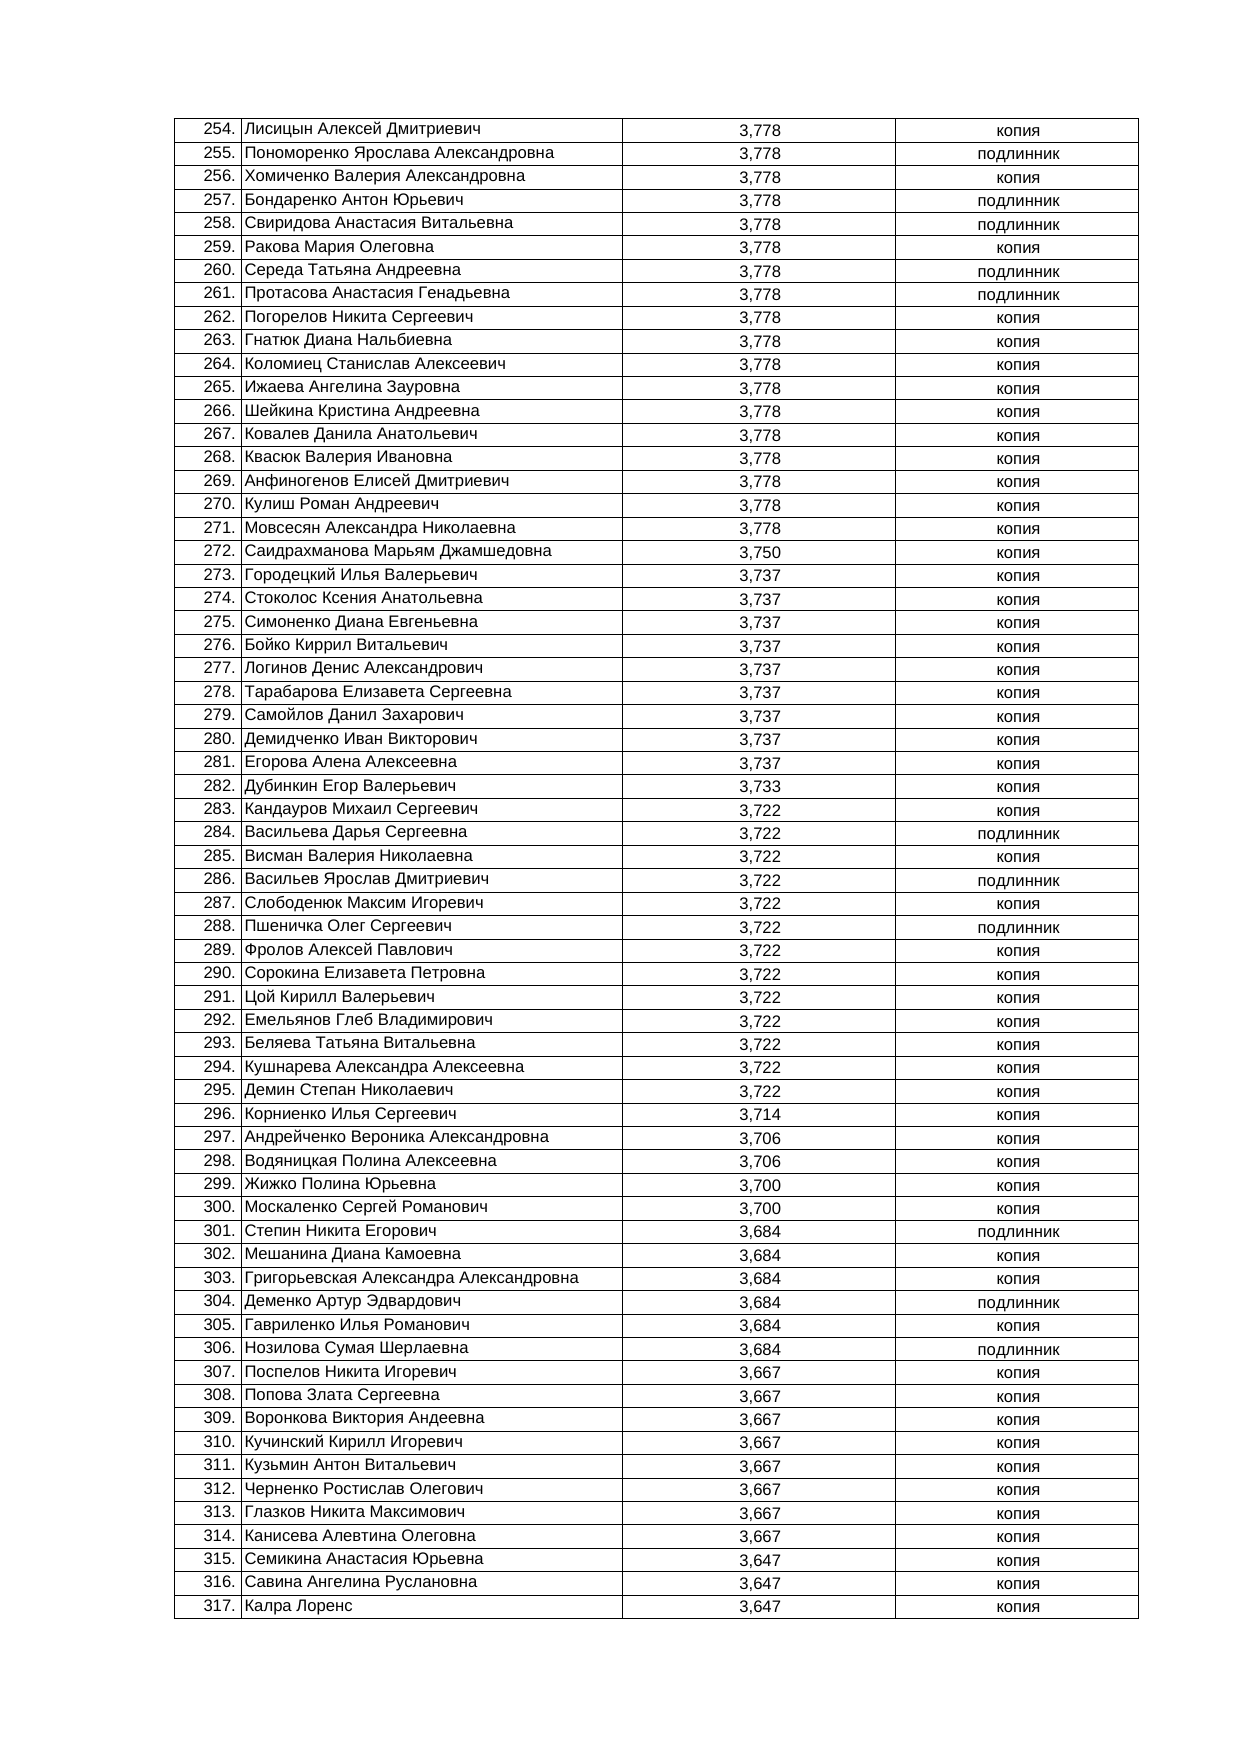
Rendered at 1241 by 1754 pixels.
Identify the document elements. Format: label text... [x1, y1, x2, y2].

table_cell копия [896, 1080, 1138, 1102]
table_cell 3,737 [623, 752, 895, 774]
table_cell [175, 705, 241, 727]
table_cell Демин Степан Николаевич [242, 1080, 622, 1102]
table_cell подлинник [896, 283, 1138, 306]
table_cell [175, 1080, 241, 1102]
table_cell Канисева Алевтина Олеговна [242, 1525, 622, 1548]
table_cell подлинник [896, 213, 1138, 235]
table_cell 3,706 [623, 1127, 895, 1149]
table_cell Ковалев Данила Анатольевич [242, 424, 622, 446]
table_cell [175, 635, 241, 657]
table_cell [175, 1549, 241, 1571]
table_cell [175, 822, 241, 845]
table_cell [175, 1408, 241, 1431]
table_cell Лисицын Алексей Дмитриевич [242, 119, 622, 142]
table_cell Попова Злата Сергеевна [242, 1385, 622, 1407]
table_cell Фролов Алексей Павлович [242, 940, 622, 962]
table_cell [175, 588, 241, 610]
table_cell копия [896, 1432, 1138, 1454]
table_cell 3,722 [623, 1010, 895, 1032]
table_cell 3,722 [623, 893, 895, 915]
table_cell копия [896, 940, 1138, 962]
table_cell 3,700 [623, 1197, 895, 1220]
table_cell подлинник [896, 916, 1138, 938]
table_cell Городецкий Илья Валерьевич [242, 565, 622, 587]
table_cell копия [896, 1244, 1138, 1267]
table_cell 3,667 [623, 1408, 895, 1431]
table_cell 3,684 [623, 1315, 895, 1337]
table_cell Ракова Мария Олеговна [242, 236, 622, 259]
table_cell Тарабарова Елизавета Сергеевна [242, 682, 622, 704]
table_cell 3,722 [623, 986, 895, 1009]
table_cell [175, 1479, 241, 1501]
table_cell Васильева Дарья Сергеевна [242, 822, 622, 845]
table_cell 3,722 [623, 963, 895, 985]
table_cell Деменко Артур Эдвардович [242, 1291, 622, 1313]
table_cell 3,684 [623, 1244, 895, 1267]
table_cell [175, 283, 241, 306]
table_cell 3,778 [623, 447, 895, 470]
table_cell 3,667 [623, 1361, 895, 1384]
table_cell [175, 1057, 241, 1079]
table_cell [175, 729, 241, 751]
table_cell копия [896, 424, 1138, 446]
table_cell Ижаева Ангелина Зауровна [242, 377, 622, 399]
table_cell 3,684 [623, 1291, 895, 1313]
table_cell Беляева Татьяна Витальевна [242, 1033, 622, 1056]
table_cell 3,667 [623, 1479, 895, 1501]
table_cell 3,778 [623, 143, 895, 165]
table_cell [175, 236, 241, 259]
table_cell 3,778 [623, 260, 895, 282]
table_cell Кандауров Михаил Сергеевич [242, 799, 622, 821]
table_cell Коломиец Станислав Алексеевич [242, 354, 622, 376]
table_cell [175, 565, 241, 587]
table_cell 3,700 [623, 1174, 895, 1196]
table_cell копия [896, 799, 1138, 821]
table_cell Мешанина Диана Камоевна [242, 1244, 622, 1267]
table_cell подлинник [896, 190, 1138, 212]
table_cell копия [896, 447, 1138, 470]
table_cell копия [896, 1408, 1138, 1431]
table_cell [175, 1150, 241, 1173]
table_cell копия [896, 658, 1138, 681]
table_cell 3,722 [623, 916, 895, 938]
table_cell копия [896, 236, 1138, 259]
table_cell копия [896, 518, 1138, 540]
table_cell Сорокина Елизавета Петровна [242, 963, 622, 985]
table_cell 3,778 [623, 424, 895, 446]
table_cell 3,722 [623, 822, 895, 845]
table_cell [175, 1525, 241, 1548]
table_cell [175, 143, 241, 165]
table_cell [175, 1338, 241, 1360]
table_cell 3,647 [623, 1572, 895, 1595]
table_cell Воронкова Виктория Андеевна [242, 1408, 622, 1431]
table_cell 3,737 [623, 588, 895, 610]
table_cell Кушнарева Александра Алексеевна [242, 1057, 622, 1079]
table_cell 3,667 [623, 1455, 895, 1477]
table_cell [175, 1502, 241, 1524]
table_cell копия [896, 846, 1138, 868]
table_cell подлинник [896, 1338, 1138, 1360]
table_cell Мовсесян Александра Николаевна [242, 518, 622, 540]
table_cell копия [896, 963, 1138, 985]
table_cell Кулиш Роман Андреевич [242, 494, 622, 517]
table_cell копия [896, 1455, 1138, 1477]
table_cell копия [896, 377, 1138, 399]
table_cell Семикина Анастасия Юрьевна [242, 1549, 622, 1571]
table_cell копия [896, 705, 1138, 727]
table_cell копия [896, 1596, 1138, 1618]
table_cell [175, 424, 241, 446]
table_cell копия [896, 1479, 1138, 1501]
table_cell 3,737 [623, 705, 895, 727]
table_cell [175, 119, 241, 142]
table_cell [175, 1596, 241, 1618]
table_cell копия [896, 611, 1138, 634]
table_cell [175, 1174, 241, 1196]
table_cell Цой Кирилл Валерьевич [242, 986, 622, 1009]
table_cell Жижко Полина Юрьевна [242, 1174, 622, 1196]
table_cell [175, 1127, 241, 1149]
table_cell копия [896, 1010, 1138, 1032]
table_cell [175, 1361, 241, 1384]
table_cell [175, 541, 241, 563]
table_cell копия [896, 1104, 1138, 1126]
table_cell копия [896, 682, 1138, 704]
table_cell копия [896, 986, 1138, 1009]
table_cell 3,778 [623, 400, 895, 423]
table_cell Симоненко Диана Евгеньевна [242, 611, 622, 634]
table_cell [175, 775, 241, 798]
table_cell Протасова Анастасия Генадьевна [242, 283, 622, 306]
table_cell подлинник [896, 260, 1138, 282]
table_cell Свиридова Анастасия Витальевна [242, 213, 622, 235]
table_cell подлинник [896, 869, 1138, 892]
table_cell 3,778 [623, 236, 895, 259]
table_cell Емельянов Глеб Владимирович [242, 1010, 622, 1032]
table_cell копия [896, 1549, 1138, 1571]
table_cell 3,647 [623, 1596, 895, 1618]
table_cell 3,684 [623, 1268, 895, 1290]
table_cell 3,722 [623, 799, 895, 821]
table_cell [175, 1455, 241, 1477]
table_cell [175, 330, 241, 352]
table_cell Хомиченко Валерия Александровна [242, 166, 622, 188]
table_cell 3,778 [623, 283, 895, 306]
table_cell [175, 1197, 241, 1220]
table_cell Середа Татьяна Андреевна [242, 260, 622, 282]
table_cell копия [896, 330, 1138, 352]
table_cell 3,667 [623, 1525, 895, 1548]
table_cell Егорова Алена Алексеевна [242, 752, 622, 774]
table_cell Кузьмин Антон Витальевич [242, 1455, 622, 1477]
table_cell 3,737 [623, 635, 895, 657]
table_cell копия [896, 1127, 1138, 1149]
table_cell копия [896, 1502, 1138, 1524]
table_cell Григорьевская Александра Александровна [242, 1268, 622, 1290]
table_cell Самойлов Данил Захарович [242, 705, 622, 727]
table_cell Саидрахманова Марьям Джамшедовна [242, 541, 622, 563]
table_cell 3,722 [623, 846, 895, 868]
table_cell [175, 963, 241, 985]
table_cell копия [896, 1033, 1138, 1056]
table_cell [175, 400, 241, 423]
table_cell 3,714 [623, 1104, 895, 1126]
table_cell [175, 260, 241, 282]
table_cell Демидченко Иван Викторович [242, 729, 622, 751]
table_cell Пшеничка Олег Сергеевич [242, 916, 622, 938]
table_cell подлинник [896, 1221, 1138, 1243]
table_cell [175, 1572, 241, 1595]
table_cell Водяницкая Полина Алексеевна [242, 1150, 622, 1173]
table_cell Степин Никита Егорович [242, 1221, 622, 1243]
table_cell копия [896, 1150, 1138, 1173]
table_cell 3,778 [623, 471, 895, 493]
table_cell копия [896, 1315, 1138, 1337]
table_cell [175, 1315, 241, 1337]
table_cell Нозилова Сумая Шерлаевна [242, 1338, 622, 1360]
table_cell [175, 1033, 241, 1056]
table_cell Стоколос Ксения Анатольевна [242, 588, 622, 610]
table_cell 3,778 [623, 330, 895, 352]
table_cell 3,706 [623, 1150, 895, 1173]
table_cell [175, 1010, 241, 1032]
table_cell [175, 1268, 241, 1290]
table_cell 3,667 [623, 1385, 895, 1407]
table_cell 3,778 [623, 354, 895, 376]
table_cell подлинник [896, 822, 1138, 845]
table_cell Слободенюк Максим Игоревич [242, 893, 622, 915]
table_cell [175, 611, 241, 634]
table_cell 3,778 [623, 119, 895, 142]
table_cell копия [896, 1174, 1138, 1196]
table_cell [175, 377, 241, 399]
table_cell копия [896, 1361, 1138, 1384]
table_cell 3,778 [623, 190, 895, 212]
table_cell копия [896, 1197, 1138, 1220]
table_cell [175, 1291, 241, 1313]
table_cell копия [896, 729, 1138, 751]
table_cell [175, 846, 241, 868]
table_cell [175, 986, 241, 1009]
table_cell [175, 190, 241, 212]
table_cell [175, 799, 241, 821]
table_cell 3,667 [623, 1502, 895, 1524]
table_cell Кучинский Кирилл Игоревич [242, 1432, 622, 1454]
table_cell Логинов Денис Александрович [242, 658, 622, 681]
table_cell [175, 213, 241, 235]
table_cell 3,778 [623, 494, 895, 517]
table_cell копия [896, 354, 1138, 376]
table_cell копия [896, 494, 1138, 517]
table_cell Шейкина Кристина Андреевна [242, 400, 622, 423]
table_cell [175, 1221, 241, 1243]
table_cell копия [896, 1268, 1138, 1290]
table_cell 3,737 [623, 565, 895, 587]
table_cell 3,684 [623, 1338, 895, 1360]
table_cell [175, 307, 241, 329]
table_cell 3,722 [623, 940, 895, 962]
table_cell 3,684 [623, 1221, 895, 1243]
table_cell Квасюк Валерия Ивановна [242, 447, 622, 470]
table_cell [175, 682, 241, 704]
table_cell Савина Ангелина Руслановна [242, 1572, 622, 1595]
table_cell [175, 354, 241, 376]
table_cell 3,737 [623, 611, 895, 634]
table_cell [175, 447, 241, 470]
table_cell копия [896, 775, 1138, 798]
table_cell копия [896, 1385, 1138, 1407]
table_cell 3,778 [623, 377, 895, 399]
table_cell Бойко Киррил Витальевич [242, 635, 622, 657]
table_cell 3,647 [623, 1549, 895, 1571]
table_cell [175, 940, 241, 962]
table_cell 3,737 [623, 682, 895, 704]
table_cell Погорелов Никита Сергеевич [242, 307, 622, 329]
table_cell 3,737 [623, 658, 895, 681]
table_cell 3,722 [623, 1033, 895, 1056]
table_cell [175, 893, 241, 915]
table_cell [175, 471, 241, 493]
table_cell [175, 1104, 241, 1126]
table_cell Корниенко Илья Сергеевич [242, 1104, 622, 1126]
table_cell Гавриленко Илья Романович [242, 1315, 622, 1337]
table_cell 3,722 [623, 1057, 895, 1079]
table_cell [175, 1244, 241, 1267]
table_cell Висман Валерия Николаевна [242, 846, 622, 868]
table_cell Андрейченко Вероника Александровна [242, 1127, 622, 1149]
table_cell копия [896, 471, 1138, 493]
table_cell 3,722 [623, 1080, 895, 1102]
table_cell копия [896, 541, 1138, 563]
table_cell копия [896, 307, 1138, 329]
table_cell копия [896, 635, 1138, 657]
table_cell [175, 1385, 241, 1407]
table_cell Васильев Ярослав Дмитриевич [242, 869, 622, 892]
table_cell [175, 869, 241, 892]
table_cell копия [896, 565, 1138, 587]
table_cell копия [896, 588, 1138, 610]
table_cell 3,722 [623, 869, 895, 892]
table_cell 3,750 [623, 541, 895, 563]
table_cell Черненко Ростислав Олегович [242, 1479, 622, 1501]
table_cell 3,667 [623, 1432, 895, 1454]
table_cell [175, 518, 241, 540]
table_cell 3,733 [623, 775, 895, 798]
table_cell 3,778 [623, 307, 895, 329]
table_cell [175, 658, 241, 681]
table_cell Пономоренко Ярослава Александровна [242, 143, 622, 165]
table_cell подлинник [896, 143, 1138, 165]
table_cell [175, 1432, 241, 1454]
table_cell копия [896, 166, 1138, 188]
table_cell Глазков Никита Максимович [242, 1502, 622, 1524]
table_cell [175, 166, 241, 188]
table_cell 3,778 [623, 166, 895, 188]
table_cell Дубинкин Егор Валерьевич [242, 775, 622, 798]
table_cell Гнатюк Диана Нальбиевна [242, 330, 622, 352]
table_cell 3,737 [623, 729, 895, 751]
table_cell копия [896, 1572, 1138, 1595]
table_cell Поспелов Никита Игоревич [242, 1361, 622, 1384]
table_cell Бондаренко Антон Юрьевич [242, 190, 622, 212]
table_cell копия [896, 752, 1138, 774]
table_cell копия [896, 1525, 1138, 1548]
table_cell копия [896, 893, 1138, 915]
table_cell [175, 916, 241, 938]
table_cell 3,778 [623, 213, 895, 235]
table_cell Анфиногенов Елисей Дмитриевич [242, 471, 622, 493]
table_cell копия [896, 119, 1138, 142]
table_cell копия [896, 1057, 1138, 1079]
table_cell 3,778 [623, 518, 895, 540]
table_cell Москаленко Сергей Романович [242, 1197, 622, 1220]
table_cell копия [896, 400, 1138, 423]
table_cell Калра Лоренс [242, 1596, 622, 1618]
table_cell подлинник [896, 1291, 1138, 1313]
table_cell [175, 752, 241, 774]
table_cell [175, 494, 241, 517]
